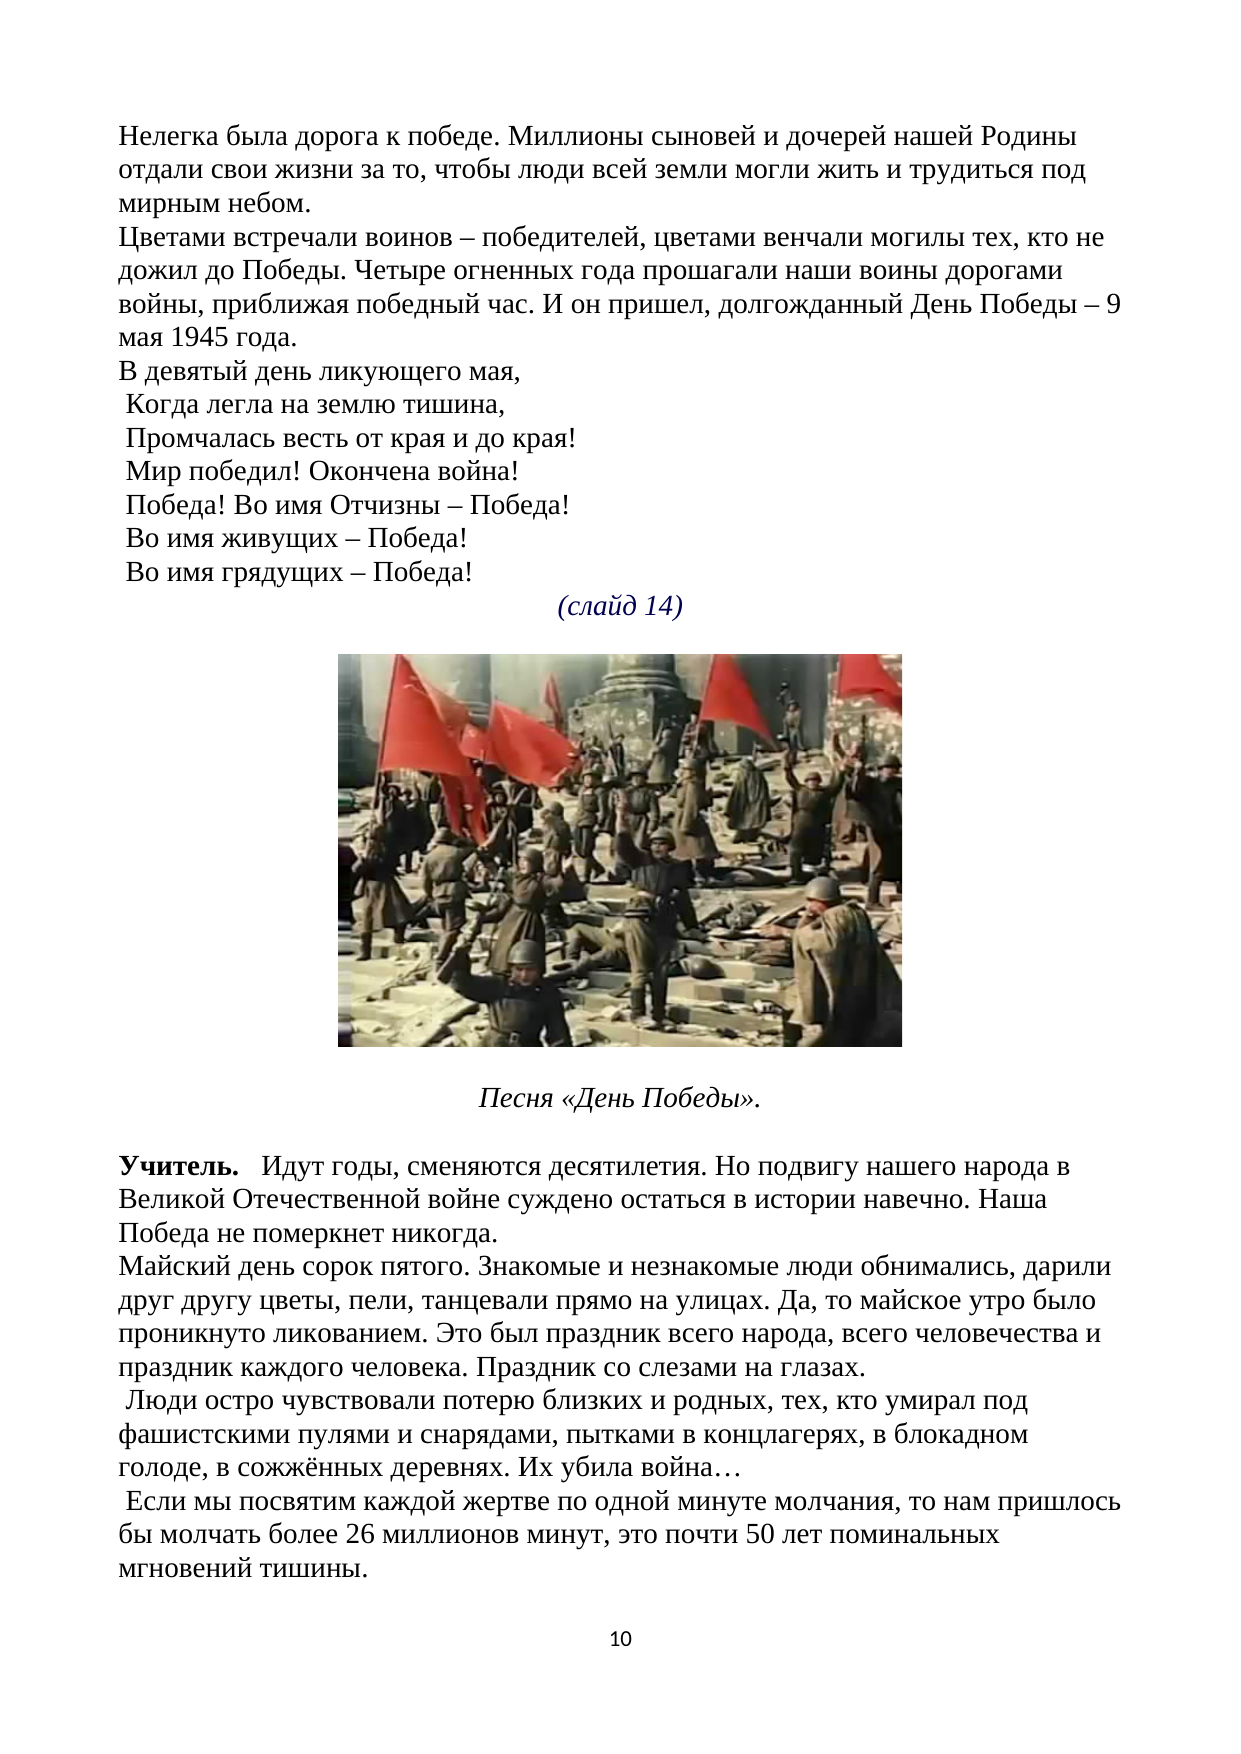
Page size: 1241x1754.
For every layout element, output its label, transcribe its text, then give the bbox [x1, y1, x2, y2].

text Песня «День Победы». [118, 1081, 1122, 1114]
text Учитель. Идут годы, сменяются десятилетия. Но подвигу нашего народа в Великой Отечественной войне суждено остаться в истории навечно. Наша Победа не померкнет никогда. [118, 1148, 1122, 1248]
text Нелегка была дорога к победе. Миллионы сыновей и дочерей нашей Родины отдали свои жизни за то, чтобы люди всей земли могли жить и трудиться под мирным небом. [118, 118, 1122, 219]
text Если мы посвятим каждой жертве по одной минуте молчания, то нам пришлось бы молчать более 26 миллионов минут, это почти 50 лет поминальных мгновений тишины. [118, 1483, 1122, 1584]
text Во имя грядущих – Победа! [118, 554, 1122, 588]
text В девятый день ликующего мая, [118, 353, 1122, 386]
text Майский день сорок пятого. Знакомые и незнакомые люди обнимались, дарили друг другу цветы, пели, танцевали прямо на улицах. Да, то майское утро было проникнуто ликованием. Это был праздник всего народа, всего человечества и праздник каждого человека. Праздник со слезами на глазах. [118, 1248, 1122, 1382]
text Когда легла на землю тишина, [118, 386, 1122, 420]
text Цветами встречали воинов – победителей, цветами венчали могилы тех, кто не дожил до Победы. Четыре огненных года прошагали наши воины дорогами войны, приближая победный час. И он пришел, долгожданный День Победы – 9 мая 1945 года. [118, 219, 1122, 353]
text Промчалась весть от края и до края! [118, 420, 1122, 453]
text (слайд 14) [118, 588, 1122, 621]
text Мир победил! Окончена война! [118, 453, 1122, 487]
text Во имя живущих – Победа! [118, 521, 1122, 554]
text Люди остро чувствовали потерю близких и родных, тех, кто умирал под фашистскими пулями и снарядами, пытками в концлагерях, в блокадном голоде, в сожжённых деревнях. Их убила война… [118, 1382, 1122, 1483]
text Победа! Во имя Отчизны – Победа! [118, 487, 1122, 521]
picture [338, 654, 903, 1047]
